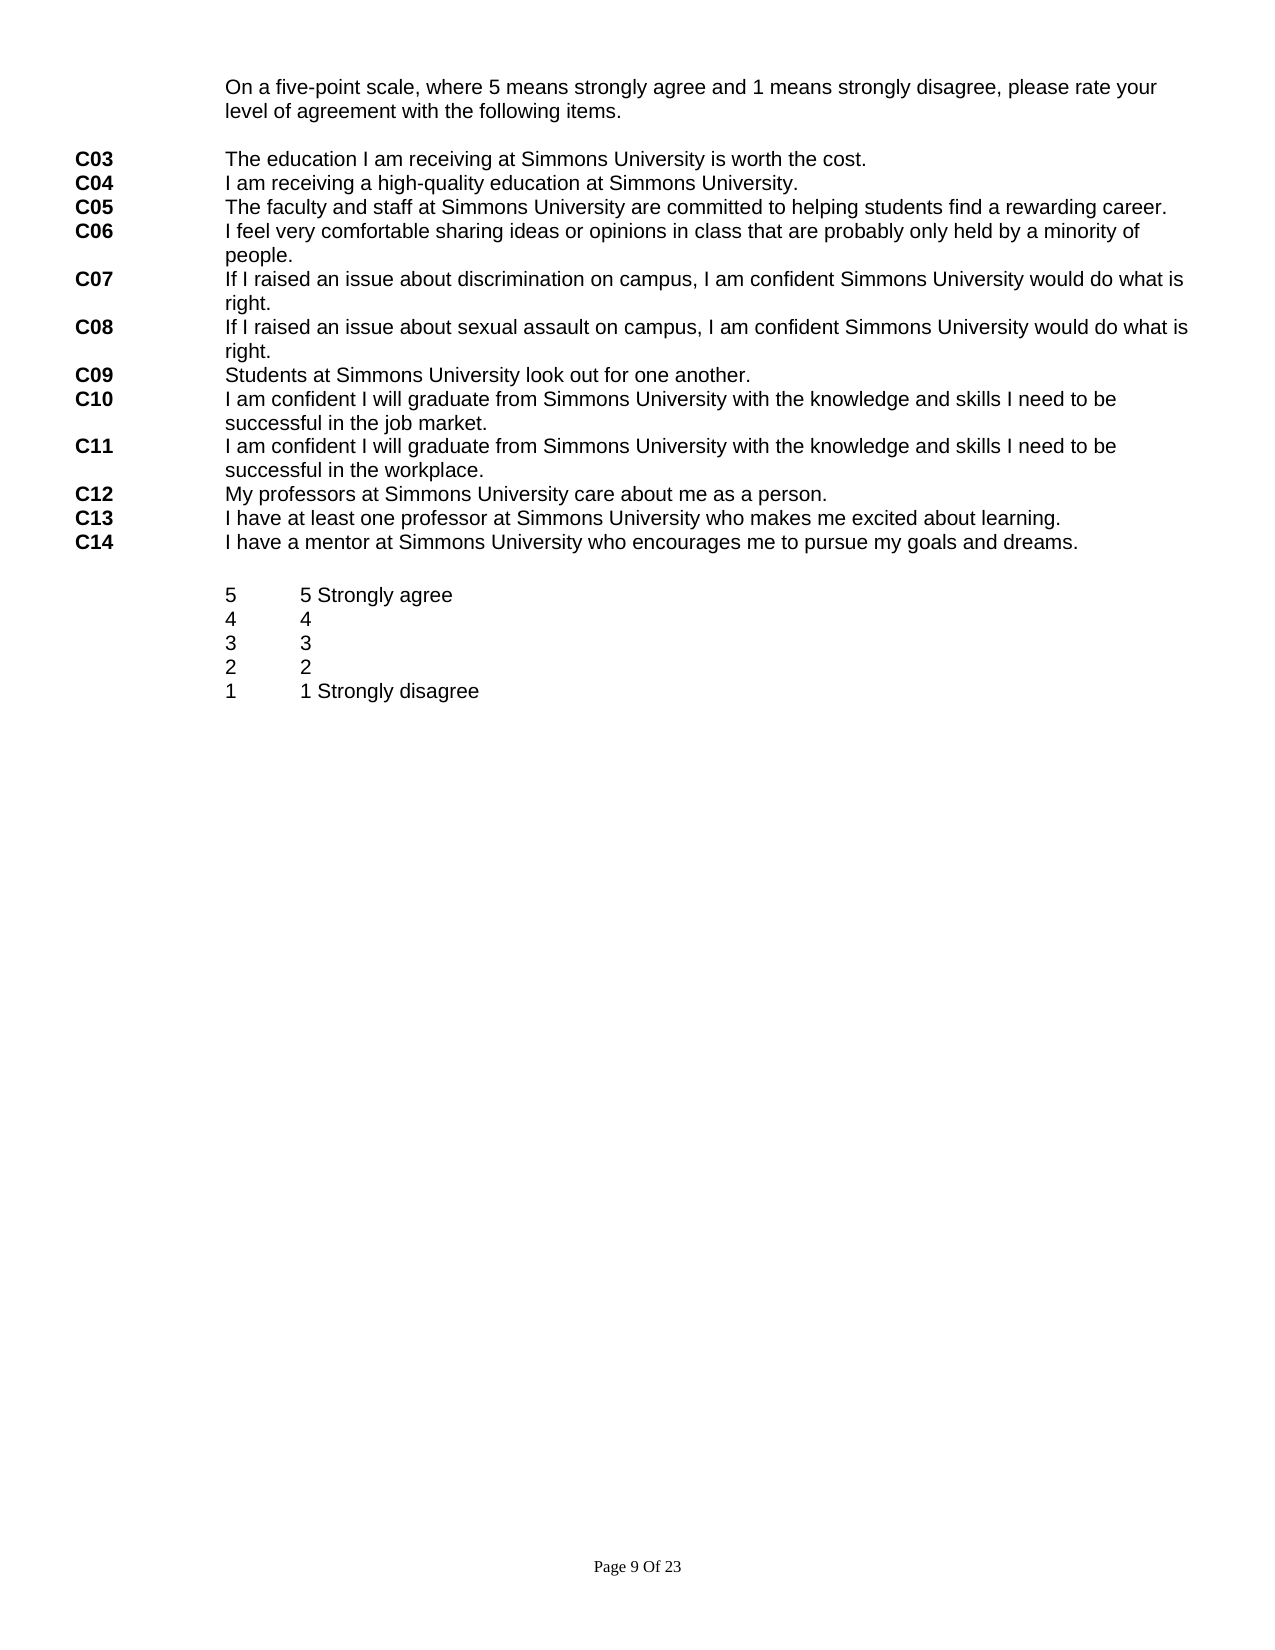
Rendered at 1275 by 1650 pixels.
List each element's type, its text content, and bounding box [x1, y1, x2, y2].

text C14 I have a mentor at Simmons University who encourages me to pursue my goals and dreams. [75, 530, 1200, 554]
text C10 I am confident I will graduate from Simmons University with the knowledge and skills I need to be successful in the job market. [75, 386, 1200, 434]
text C07 If I raised an issue about discrimination on campus, I am confident Simmons University would do what is right. [75, 267, 1200, 314]
text 2 2 [75, 655, 1200, 679]
text On a five-point scale, where 5 means strongly agree and 1 means strongly disagree, please rate your level of agreement with the following items. [75, 75, 1200, 123]
text 1 1 Strongly disagree [75, 679, 1200, 703]
text C03 The education I am receiving at Simmons University is worth the cost. [75, 147, 1200, 171]
text 5 5 Strongly agree [75, 583, 1200, 607]
text C13 I have at least one professor at Simmons University who makes me excited about learning. [75, 506, 1200, 530]
text C08 If I raised an issue about sexual assault on campus, I am confident Simmons University would do what is right. [75, 314, 1200, 362]
text C06 I feel very comfortable sharing ideas or opinions in class that are probably only held by a minority of people. [75, 219, 1200, 267]
text C04 I am receiving a high-quality education at Simmons University. [75, 171, 1200, 195]
text C12 My professors at Simmons University care about me as a person. [75, 482, 1200, 506]
text 3 3 [75, 631, 1200, 655]
text C09 Students at Simmons University look out for one another. [75, 362, 1200, 386]
text C05 The faculty and staff at Simmons University are committed to helping students find a rewarding career. [75, 195, 1200, 219]
text 4 4 [75, 607, 1200, 631]
text C11 I am confident I will graduate from Simmons University with the knowledge and skills I need to be successful in the workplace. [75, 434, 1200, 482]
